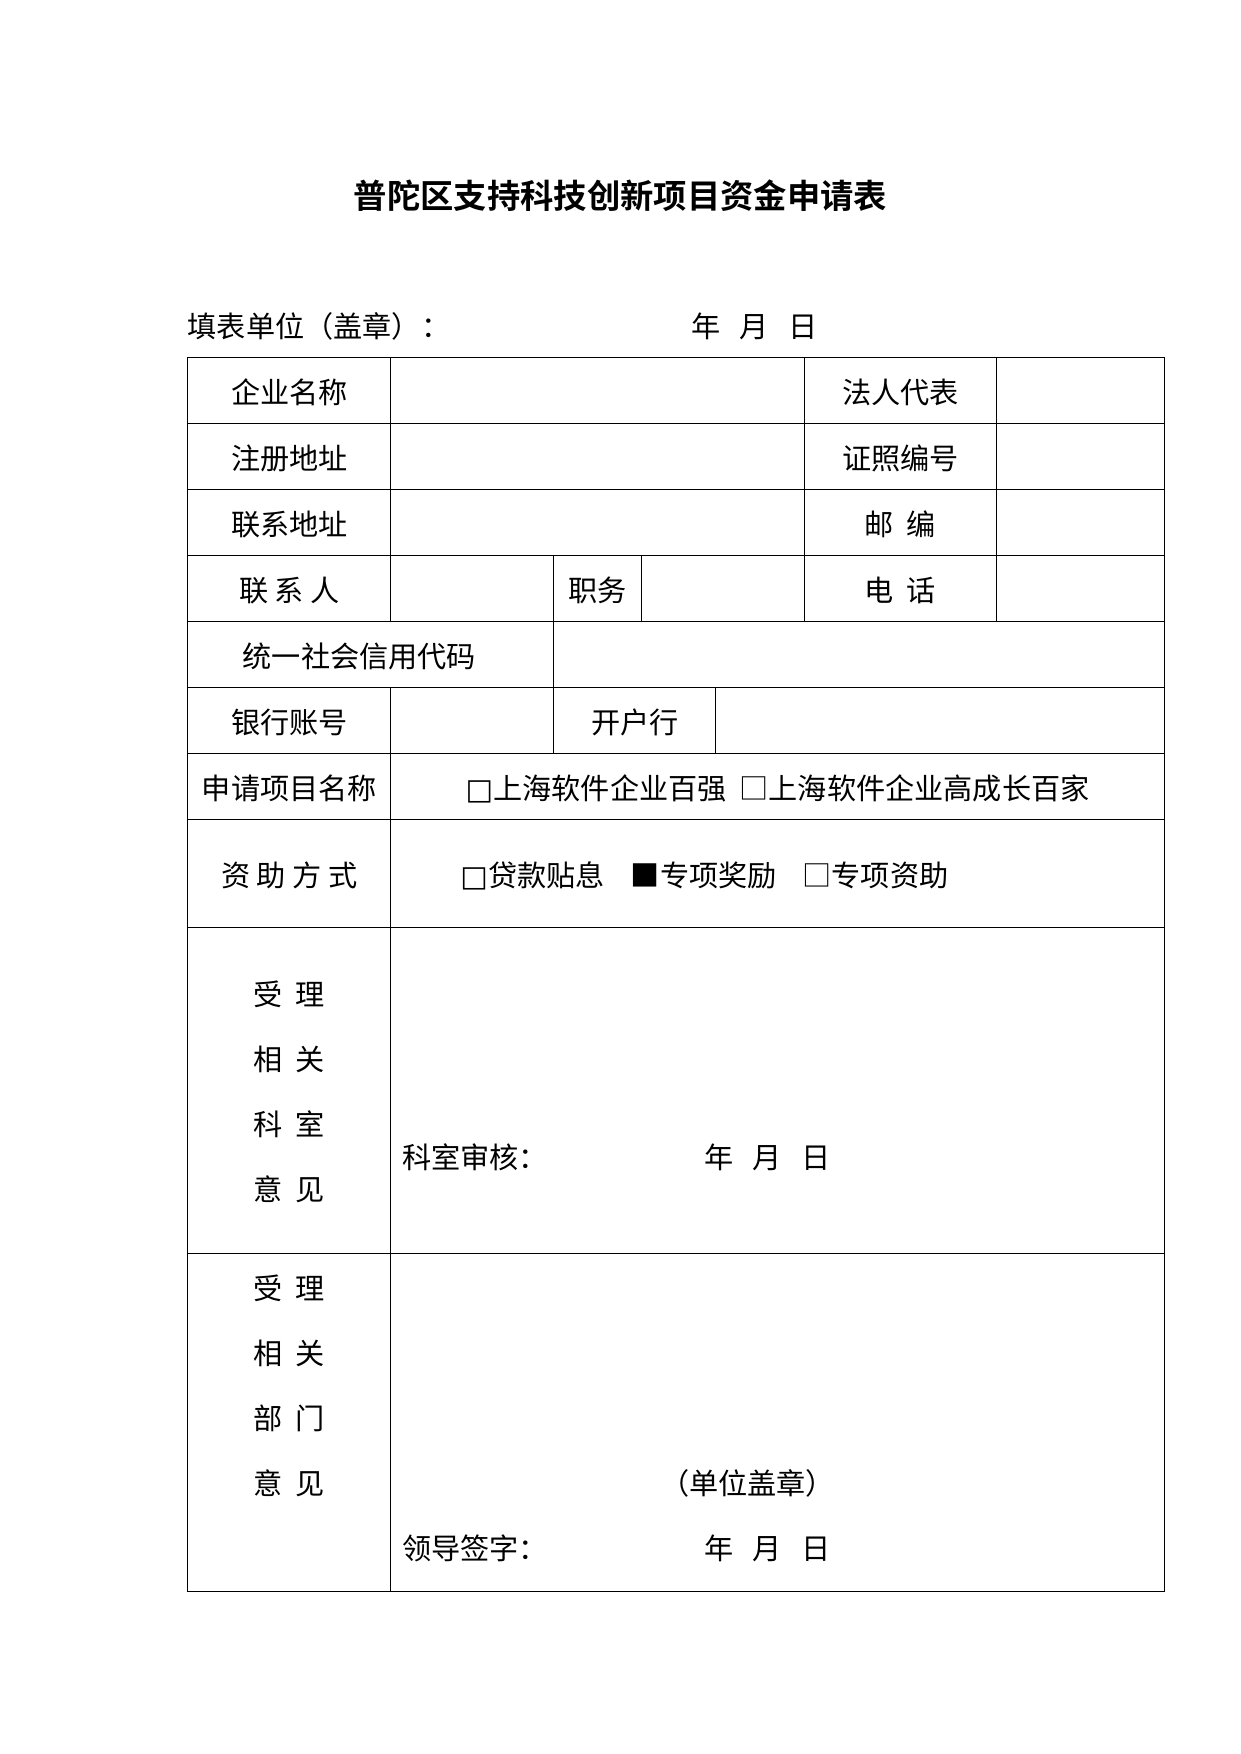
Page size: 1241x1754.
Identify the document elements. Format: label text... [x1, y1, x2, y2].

table_cell □上海软件企业百强 □上海软件企业高成长百家 [391, 754, 1164, 819]
table_cell 银行账号 [188, 688, 390, 753]
table_cell 统一社会信用代码 [188, 622, 553, 687]
table_cell 申请项目名称 [188, 754, 390, 819]
table_cell 电 话 [805, 556, 996, 621]
text 填表单位（盖章）： 年 月 日 [187, 292, 1124, 357]
table_cell 邮 编 [805, 490, 996, 555]
table_cell [391, 556, 553, 621]
table_cell [997, 424, 1164, 489]
table_cell 受 理 相 关 部 门 意 见 [188, 1254, 390, 1591]
table_cell （单位盖章） 领导签字： 年 月 日 [391, 1254, 1164, 1591]
table_cell [391, 424, 804, 489]
table_cell [997, 490, 1164, 555]
table_cell 联 系 人 [188, 556, 390, 621]
table_header 企业名称 [188, 358, 390, 423]
table_cell 联系地址 [188, 490, 390, 555]
table_cell 证照编号 [805, 424, 996, 489]
table_header [391, 358, 804, 423]
table_cell [391, 688, 553, 753]
table_cell [997, 556, 1164, 621]
table_cell 开户行 [554, 688, 715, 753]
table_cell □贷款贴息 ■专项奖励 □专项资助 [391, 820, 1164, 927]
table_cell [391, 490, 804, 555]
table_cell 科室审核： 年 月 日 [391, 928, 1164, 1253]
table_cell 资 助 方 式 [188, 820, 390, 927]
table_cell [554, 622, 1164, 687]
table_cell [716, 688, 1164, 753]
table_cell 受 理 相 关 科 室 意 见 [188, 928, 390, 1253]
table_cell 注册地址 [188, 424, 390, 489]
text 普陀区支持科技创新项目资金申请表 [187, 162, 1053, 227]
table_cell [642, 556, 804, 621]
table_header 法人代表 [805, 358, 996, 423]
table_cell 职务 [554, 556, 641, 621]
table_header [997, 358, 1164, 423]
